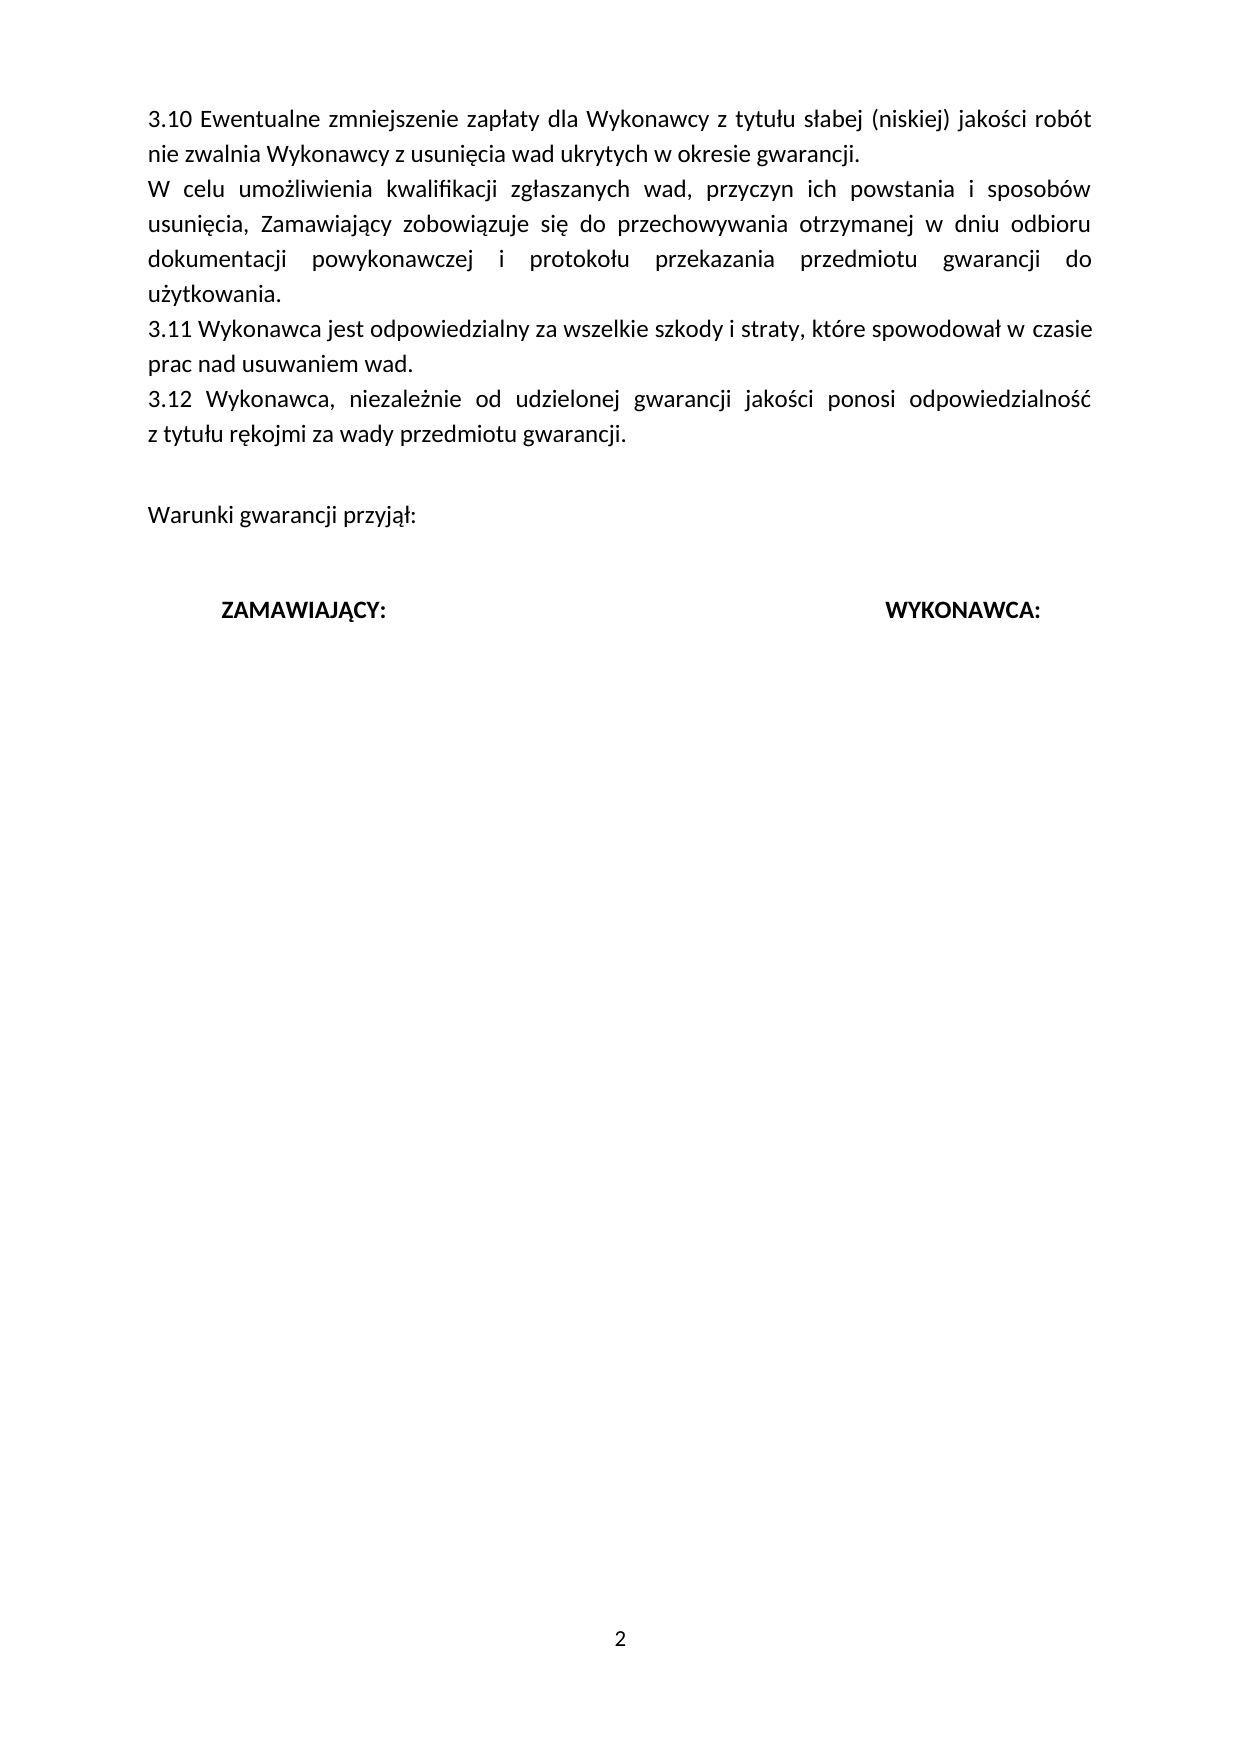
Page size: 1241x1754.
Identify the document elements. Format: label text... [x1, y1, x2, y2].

text W celu umożliwienia kwalifikacji zgłaszanych wad, przyczyn ich powstania i sposobów usunięcia, Zamawiający zobowiązuje się do przechowywania otrzymanej w dniu odbioru dokumentacji powykonawczej i protokołu przekazania przedmiotu gwarancji do użytkowania. [148, 173, 1093, 309]
text 3.10 Ewentualne zmniejszenie zapłaty dla Wykonawcy z tytułu słabej (niskiej) jakości robót nie zwalnia Wykonawcy z usunięcia wad ukrytych w okresie gwarancji. [148, 103, 1093, 169]
text ZAMAWIAJĄCY: WYKONAWCA: [148, 594, 1093, 625]
text Warunki gwarancji przyjął: [148, 499, 1093, 530]
text 3.12 Wykonawca, niezależnie od udzielonej gwarancji jakości ponosi odpowiedzialność z tytułu rękojmi za wady przedmiotu gwarancji. [148, 383, 1093, 449]
text 3.11 Wykonawca jest odpowiedzialny za wszelkie szkody i straty, które spowodował w czasie prac nad usuwaniem wad. [148, 313, 1093, 379]
